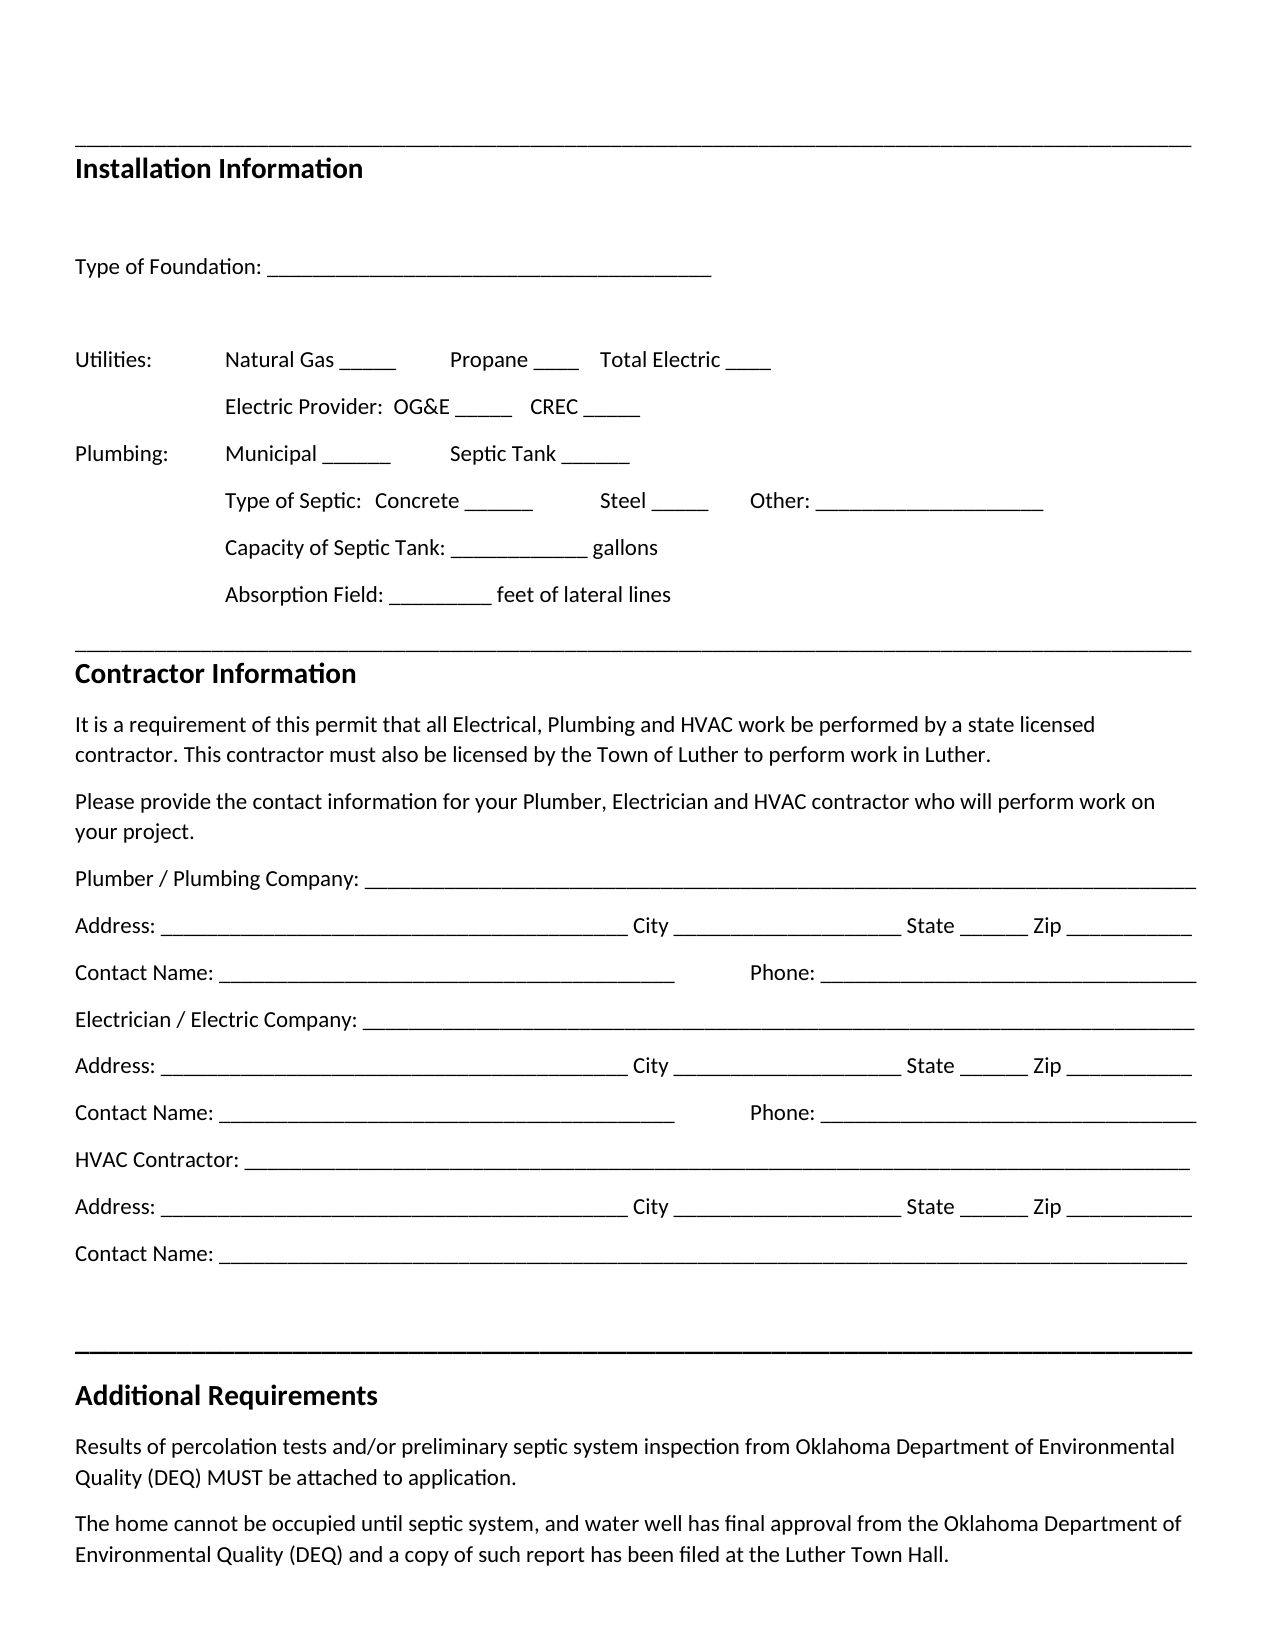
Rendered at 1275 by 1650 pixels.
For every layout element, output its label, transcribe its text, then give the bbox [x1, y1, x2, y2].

text Absorption Field: _________ feet of lateral lines [75, 580, 1200, 608]
text Additional Requirements [75, 1377, 1200, 1413]
text Contact Name: ________________________________________ Phone: _________________________________ [75, 1098, 1200, 1127]
text Contractor Information [75, 655, 1200, 691]
text _____________________________________________________________________________ [75, 1322, 1200, 1358]
text Electrician / Electric Company: _________________________________________________________________________ [75, 1005, 1200, 1033]
text Address: _________________________________________ City ____________________ State ______ Zip ___________ [75, 911, 1200, 939]
text Address: _________________________________________ City ____________________ State ______ Zip ___________ [75, 1192, 1200, 1220]
text Address: _________________________________________ City ____________________ State ______ Zip ___________ [75, 1052, 1200, 1080]
text Contact Name: _____________________________________________________________________________________ [75, 1239, 1200, 1267]
text HVAC Contractor: ___________________________________________________________________________________ [75, 1145, 1200, 1173]
text Capacity of Septic Tank: ____________ gallons [75, 533, 1200, 561]
text Contact Name: ________________________________________ Phone: _________________________________ [75, 958, 1200, 986]
text The home cannot be occupied until septic system, and water well has final approval from the Oklahoma Department of Environmental Quality (DEQ) and a copy of such report has been filed at the Luther Town Hall. [75, 1509, 1200, 1568]
text Results of percolation tests and/or preliminary septic system inspection from Oklahoma Department of Environmental Quality (DEQ) MUST be attached to application. [75, 1432, 1200, 1491]
text __________________________________________________________________________________________________ [75, 627, 1200, 655]
text It is a requirement of this permit that all Electrical, Plumbing and HVAC work be performed by a state licensed contractor. This contractor must also be licensed by the Town of Luther to perform work in Luther. [75, 710, 1200, 768]
text Type of Septic: Concrete ______ Steel _____ Other: ____________________ [75, 486, 1200, 514]
text Utilities: Natural Gas _____ Propane ____ Total Electric ____ [75, 346, 1200, 374]
text __________________________________________________________________________________________________ [75, 122, 1200, 150]
text Plumber / Plumbing Company: _________________________________________________________________________ [75, 864, 1200, 892]
text Installation Information [75, 150, 1200, 186]
text Electric Provider: OG&E _____ CREC _____ [75, 392, 1200, 421]
text Type of Foundation: _______________________________________ [75, 252, 1200, 280]
text Plumbing: Municipal ______ Septic Tank ______ [75, 439, 1200, 467]
text Please provide the contact information for your Plumber, Electrician and HVAC contractor who will perform work on your project. [75, 787, 1200, 845]
